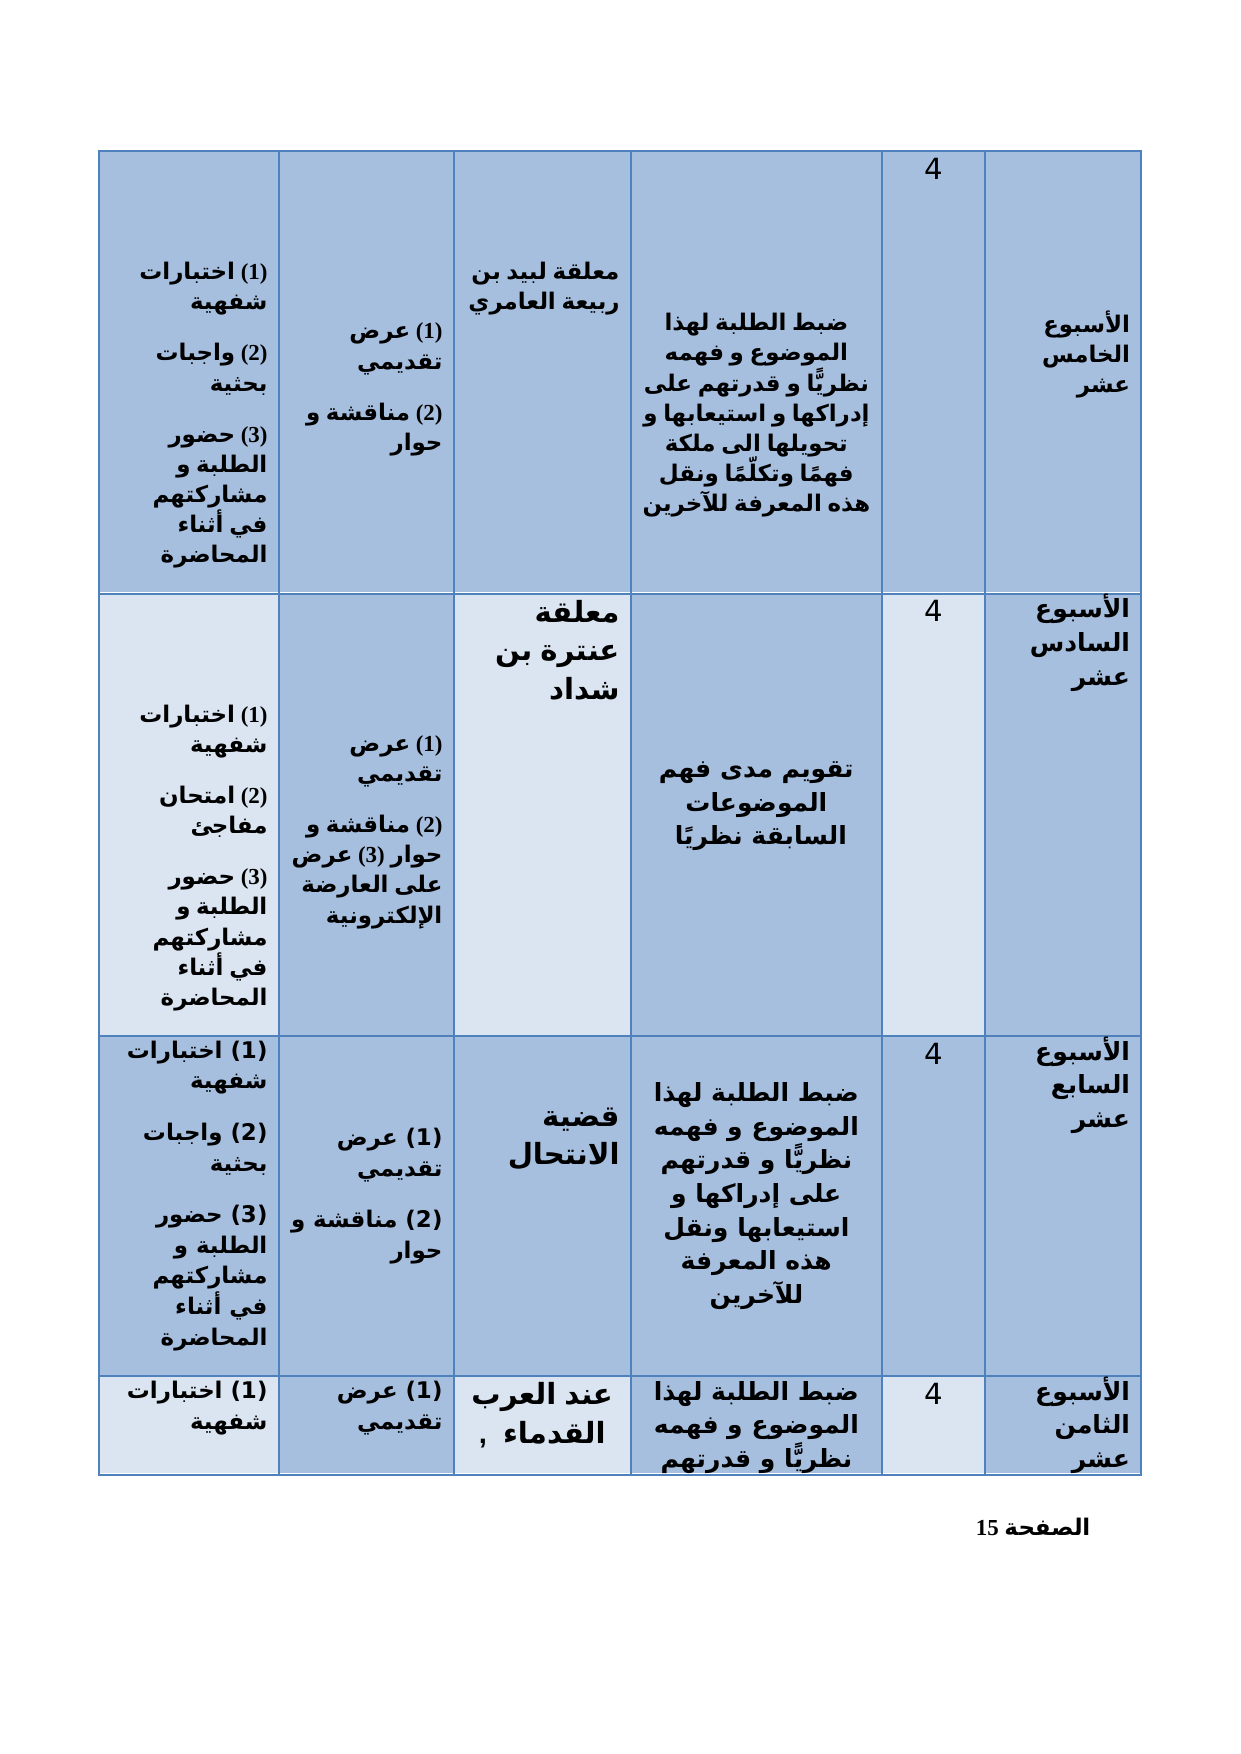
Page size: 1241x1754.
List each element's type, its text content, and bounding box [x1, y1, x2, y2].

table_cell 4 [883, 152, 984, 592]
table_cell 4 [883, 1377, 984, 1473]
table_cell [455, 1377, 630, 1473]
table_cell (1) اختبارات شفهية (2) امتحان مفاجئ (3) حضور الطلبة و مشاركتهم في أثناء المحاضرة [100, 595, 278, 1035]
table_cell تقويم مدى فهم الموضوعات السابقة نظريًا [632, 595, 881, 1035]
table_cell 4 [883, 1037, 984, 1375]
table_cell 4 [883, 595, 984, 1035]
table_cell (1) عرض تقديمي (2) مناقشة و حوار (3) عرض على العارضة الإلكترونية [280, 595, 453, 1035]
table_cell الأسبوع السادس عشر [986, 595, 1140, 1035]
table_cell الأسبوع الثامن عشر [986, 1377, 1140, 1473]
table_cell الأسبوع الخامس عشر [986, 152, 1140, 592]
table_cell قضية الانتحال [455, 1037, 630, 1375]
table_cell الأسبوع السابع عشر [986, 1037, 1140, 1375]
table_cell (1) عرض تقديمي (2) مناقشة و حوار [280, 1037, 453, 1375]
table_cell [100, 1377, 278, 1473]
table_cell ضبط الطلبة لهذا الموضوع و فهمه نظريًّا و قدرتهم على إدراكها و استيعابها ونقل هذه المعرفة للآخرين [632, 1037, 881, 1375]
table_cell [280, 1377, 453, 1473]
table_cell معلقة لبيد بن ربيعة العامري [455, 152, 630, 592]
table_cell ضبط الطلبة لهذا الموضوع و فهمه نظريًّا و قدرتهم على إدراكها و استيعابها و تحويلها الى ملكة فهمًا وتكلّمًا ونقل هذه المعرفة للآخرين [632, 152, 881, 592]
table_cell (1) اختبارات شفهية (2) واجبات بحثية (3) حضور الطلبة و مشاركتهم في أثناء المحاضرة [100, 152, 278, 592]
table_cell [632, 1377, 881, 1473]
table_cell (1) عرض تقديمي (2) مناقشة و حوار [280, 152, 453, 592]
table_cell معلقة عنترة بن شداد [455, 595, 630, 1035]
table_cell (1) اختبارات شفهية (2) واجبات بحثية (3) حضور الطلبة و مشاركتهم في أثناء المحاضرة [100, 1037, 278, 1375]
